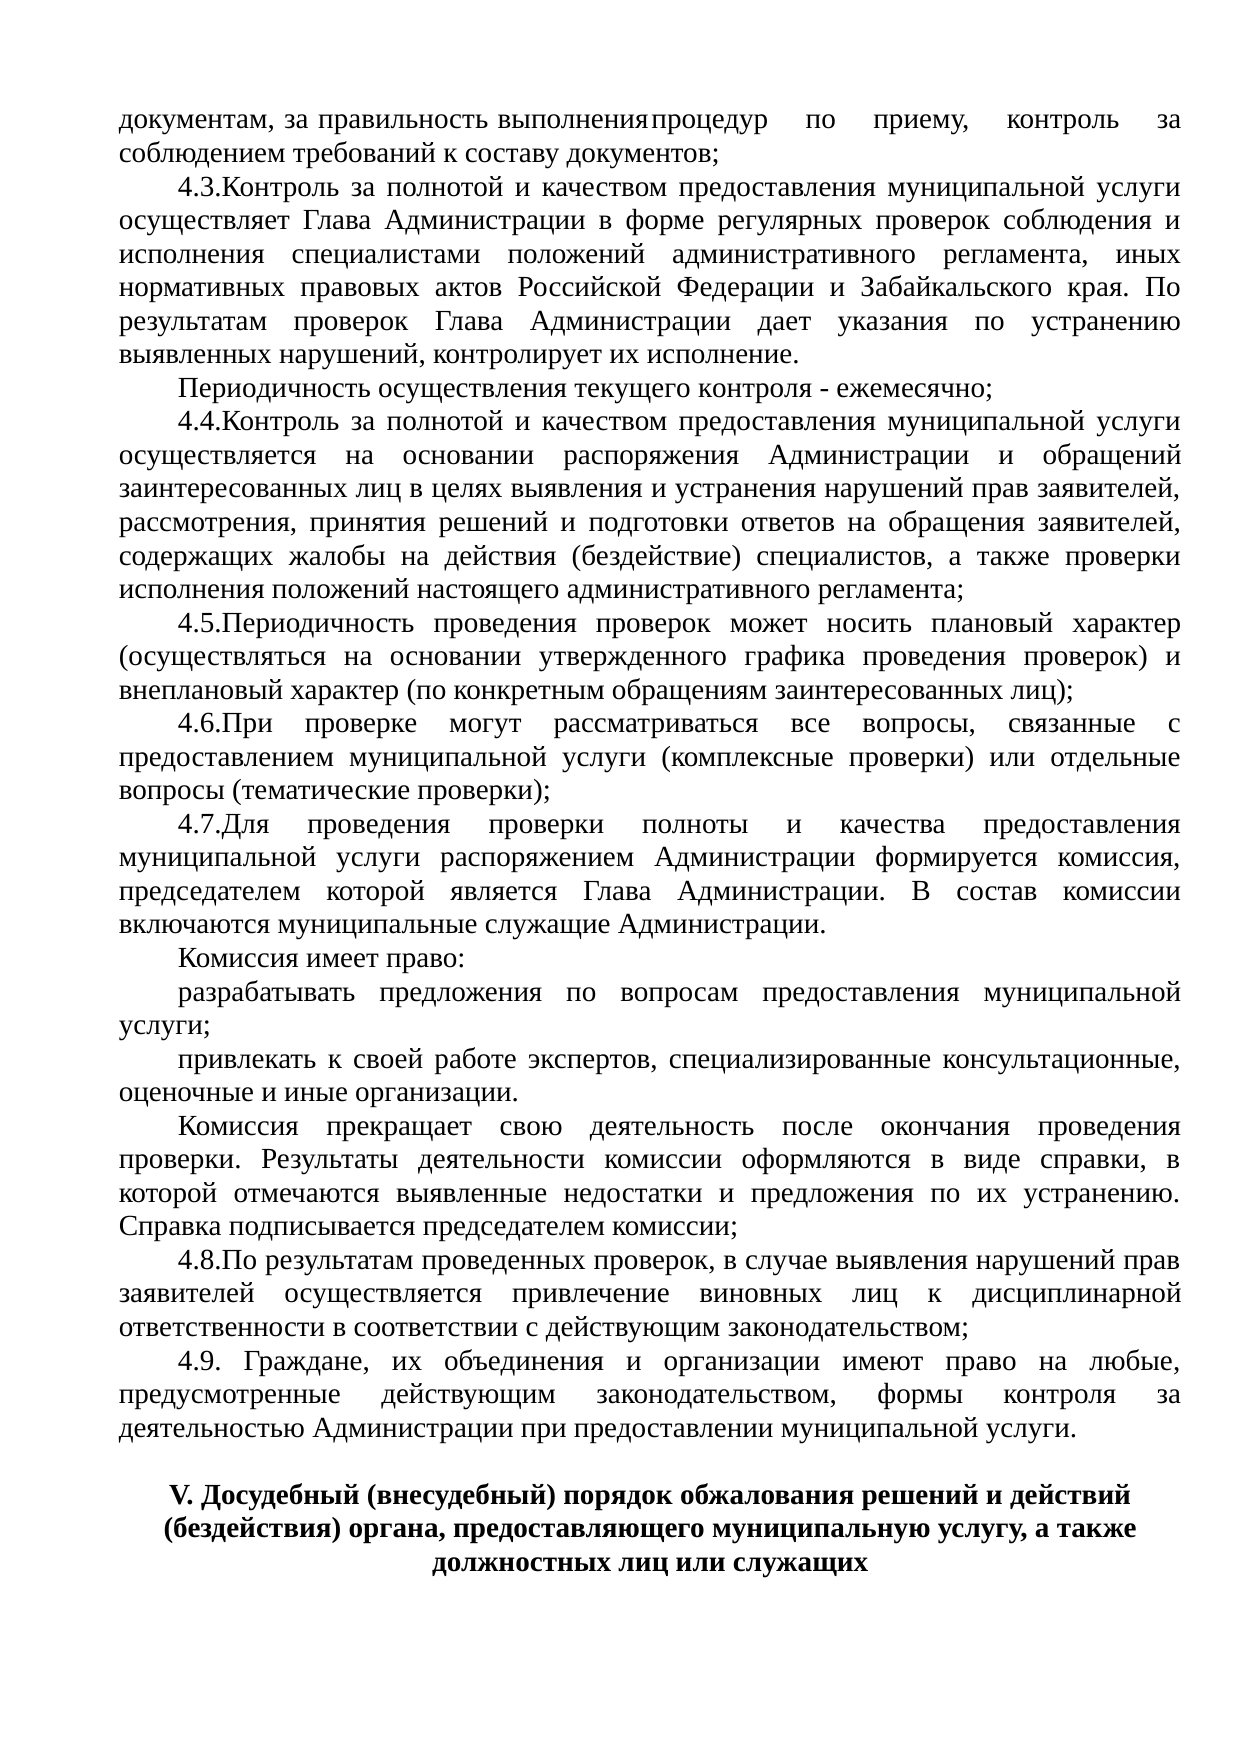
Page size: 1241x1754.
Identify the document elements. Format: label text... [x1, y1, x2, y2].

text 4.3.Контроль за полнотой и качеством предоставления муниципальной услуги осуществляет Глава Администрации в форме регулярных проверок соблюдения и исполнения специалистами положений административного регламента, иных нормативных правовых актов Российской Федерации и Забайкальского края. По результатам проверок Глава Администрации дает указания по устранению выявленных нарушений, контролирует их исполнение. [118, 169, 1182, 370]
text Комиссия имеет право: [118, 940, 1182, 974]
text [118, 102, 1182, 169]
text Комиссия прекращает свою деятельность после окончания проведения проверки. Результаты деятельности комиссии оформляются в виде справки, в которой отмечаются выявленные недостатки и предложения по их устранению. Справка подписывается председателем комиссии; [118, 1108, 1182, 1242]
text 4.7.Для проведения проверки полноты и качества предоставления муниципальной услуги распоряжением Администрации формируется комиссия, председателем которой является Глава Администрации. В состав комиссии включаются муниципальные служащие Администрации. [118, 806, 1182, 940]
text V. Досудебный (внесудебный) порядок обжалования решений и действий (бездействия) органа, предоставляющего муниципальную услугу, а также должностных лиц или служащих [118, 1477, 1182, 1577]
text разрабатывать предложения по вопросам предоставления муниципальной услуги; [118, 974, 1182, 1041]
text привлекать к своей работе экспертов, специализированные консультационные, оценочные и иные организации. [118, 1041, 1182, 1108]
text Периодичность осуществления текущего контроля - ежемесячно; [118, 370, 1182, 403]
text 4.8.По результатам проведенных проверок, в случае выявления нарушений прав заявителей осуществляется привлечение виновных лиц к дисциплинарной ответственности в соответствии с действующим законодательством; [118, 1242, 1182, 1343]
text 4.6.При проверке могут рассматриваться все вопросы, связанные с предоставлением муниципальной услуги (комплексные проверки) или отдельные вопросы (тематические проверки); [118, 705, 1182, 806]
text 4.4.Контроль за полнотой и качеством предоставления муниципальной услуги осуществляется на основании распоряжения Администрации и обращений заинтересованных лиц в целях выявления и устранения нарушений прав заявителей, рассмотрения, принятия решений и подготовки ответов на обращения заявителей, содержащих жалобы на действия (бездействие) специалистов, а также проверки исполнения положений настоящего административного регламента; [118, 403, 1182, 605]
text 4.9. Граждане, их объединения и организации имеют право на любые, предусмотренные действующим законодательством, формы контроля за деятельностью Администрации при предоставлении муниципальной услуги. [118, 1343, 1182, 1443]
text 4.5.Периодичность проведения проверок может носить плановый характер (осуществляться на основании утвержденного графика проведения проверок) и внеплановый характер (по конкретным обращениям заинтересованных лиц); [118, 605, 1182, 705]
